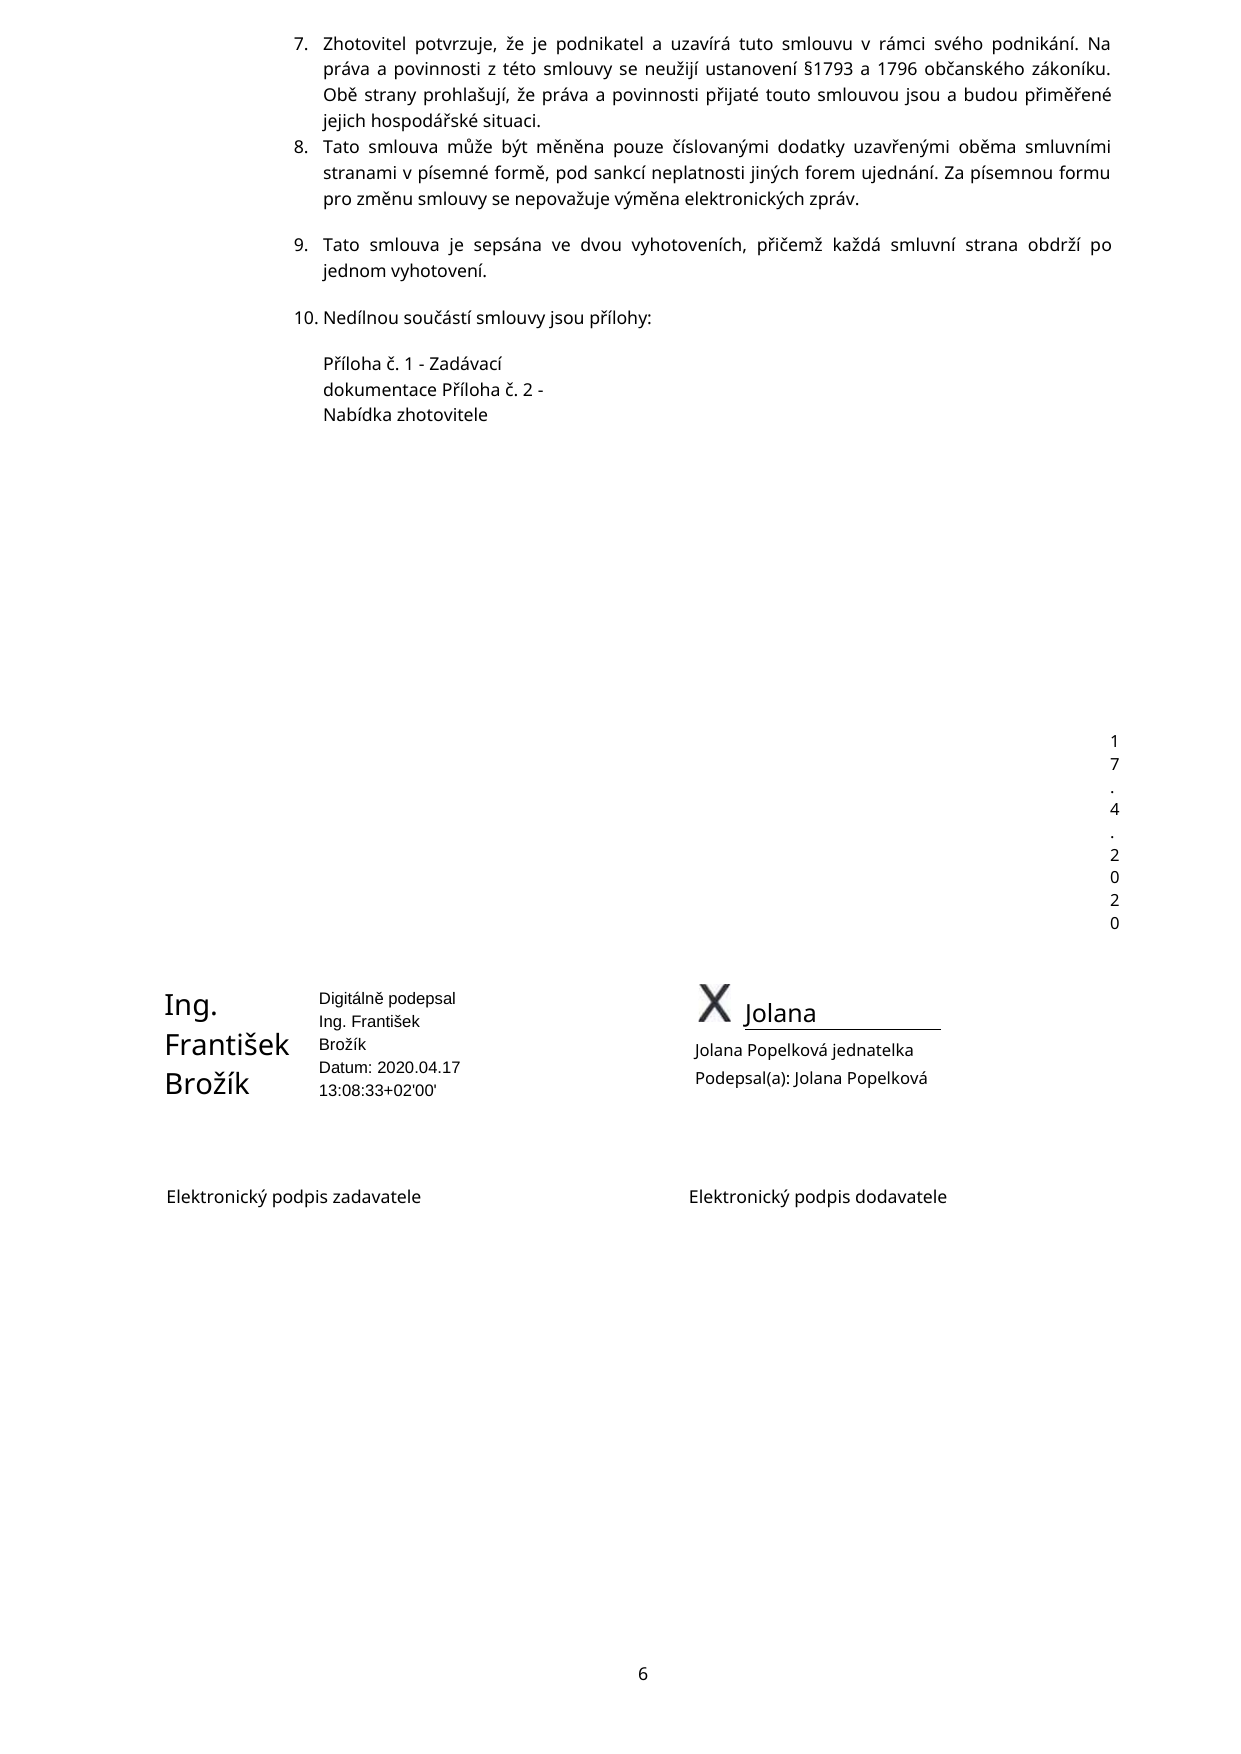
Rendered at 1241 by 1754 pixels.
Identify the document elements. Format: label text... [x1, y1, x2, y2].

list Tato smlouva je sepsána ve dvou vyhotoveních, přičemž každá smluvní strana obdrží po jednom vyhotovení. [294, 233, 1112, 283]
list Zhotovitel potvrzuje, že je podnikatel a uzavírá tuto smlouvu v rámci svého podnikání. Na práva a povinnosti z této smlouvy se neužijí ustanovení §1793 a 1796 občanského zákoníku. Obě strany prohlašují, že práva a povinnosti přijaté touto smlouvou jsou a budou přiměřené jejich hospodářské situaci. [294, 31, 1112, 133]
list Nedílnou součástí smlouvy jsou přílohy: [294, 305, 1112, 329]
text Příloha č. 1 - Zadávací dokumentace Příloha č. 2 - Nabídka zhotovitele [323, 352, 546, 427]
picture [698, 984, 731, 1022]
list Tato smlouva může být měněna pouze číslovanými dodatky uzavřenými oběma smluvními stranami v písemné formě, pod sankcí neplatnosti jiných forem ujednání. Za písemnou formu pro změnu smlouvy se nepovažuje výměna elektronických zpráv. [294, 134, 1112, 210]
